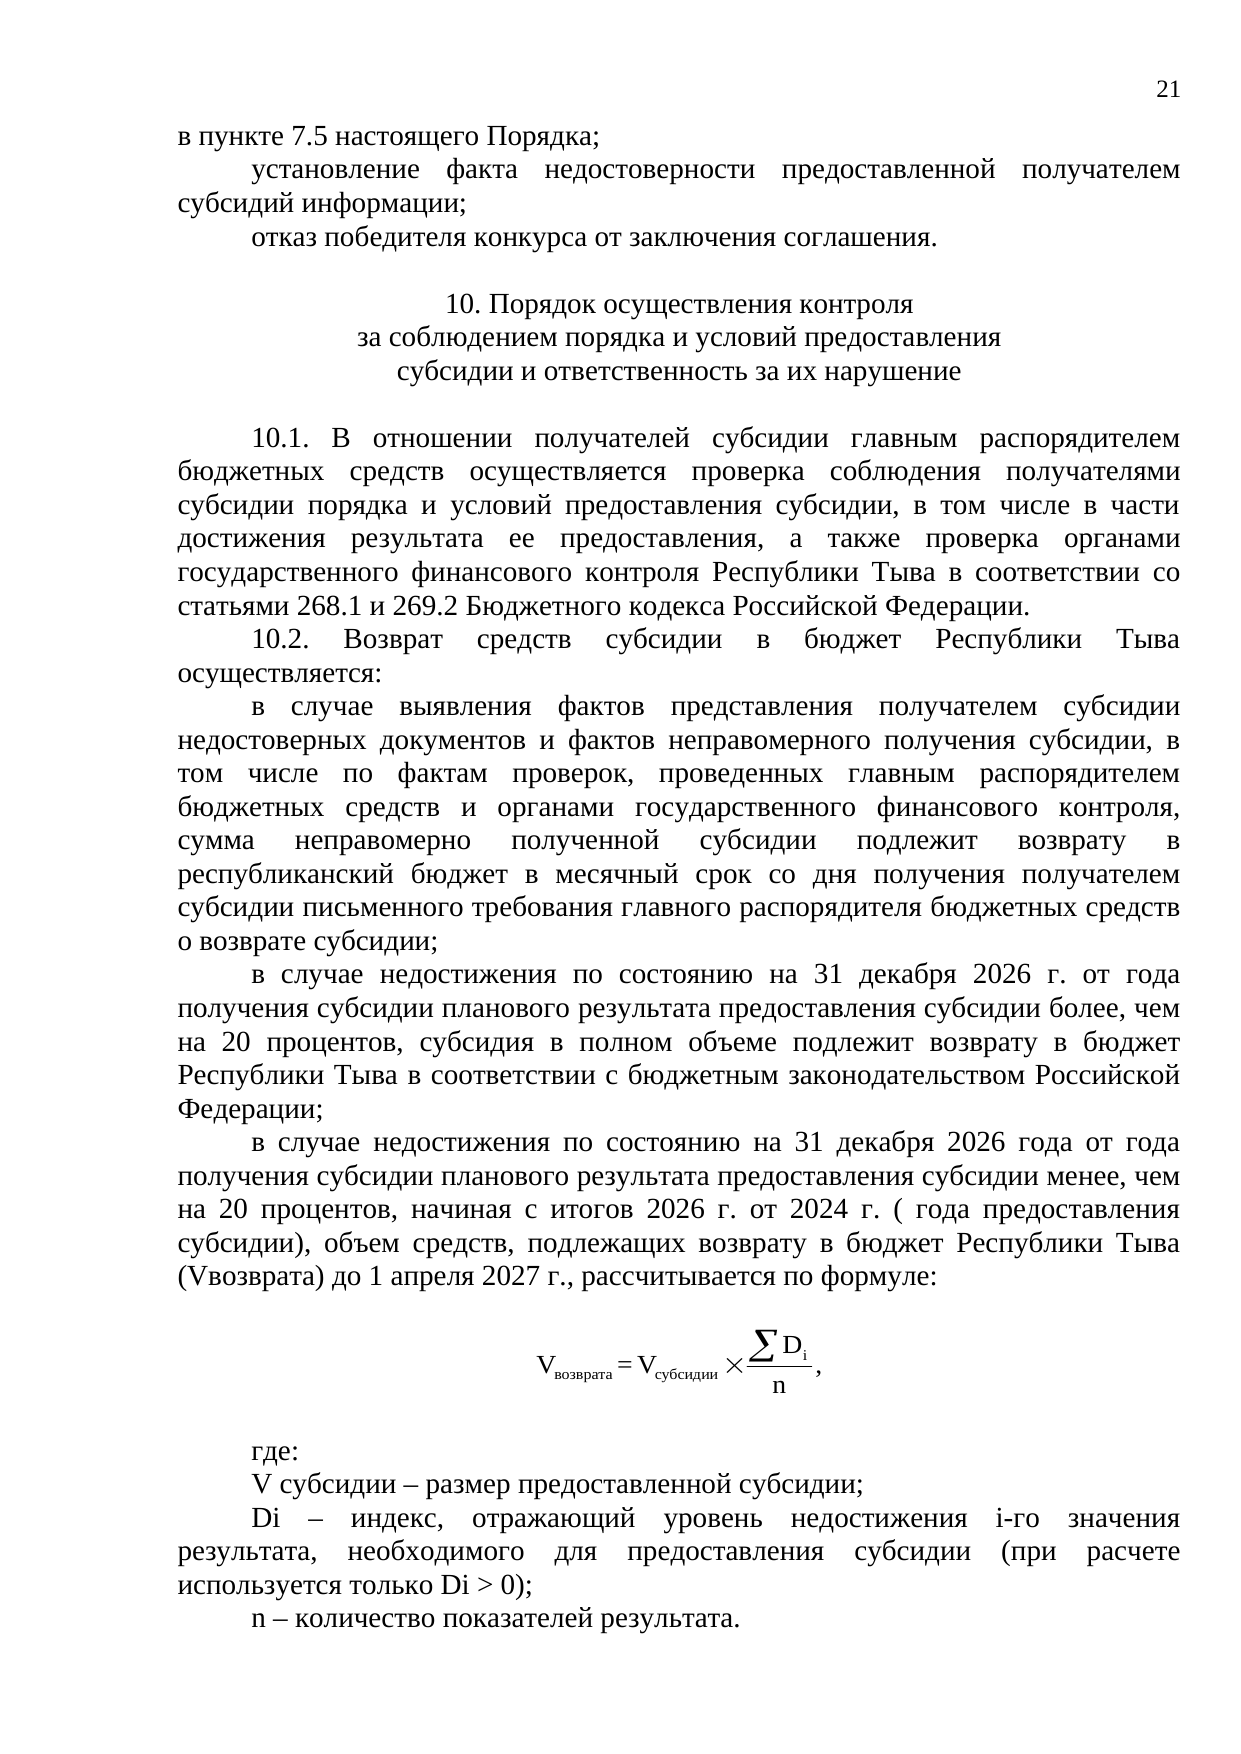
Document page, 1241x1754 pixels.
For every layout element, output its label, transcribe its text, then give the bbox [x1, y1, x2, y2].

text 10.1. В отношении получателей субсидии главным распорядителем бюджетных средств осуществляется проверка соблюдения получателями субсидии порядка и условий предоставления субсидии, в том числе в части достижения результата ее предоставления, а также проверка органами государственного финансового контроля Республики Тыва в соответствии со статьями 268.1 и 269.2 Бюджетного кодекса Российской Федерации. [177, 420, 1181, 621]
text n – количество показателей результата. [177, 1600, 1181, 1634]
text в случае недостижения по состоянию на 31 декабря 2026 года от года получения субсидии планового результата предоставления субсидии менее, чем на 20 процентов, начиная с итогов 2026 г. от 2024 г. ( года предоставления субсидии), объем средств, подлежащих возврату в бюджет Республики Тыва (Vвозврата) до 1 апреля 2027 г., рассчитывается по формуле: [177, 1124, 1181, 1292]
text 10. Порядок осуществления контроля [177, 286, 1181, 319]
text 10.2. Возврат средств субсидии в бюджет Республики Тыва осуществляется: [177, 621, 1181, 688]
text где: [177, 1433, 1181, 1466]
text отказ победителя конкурса от заключения соглашения. [177, 219, 1181, 252]
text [177, 118, 1181, 152]
text субсидии и ответственность за их нарушение [177, 353, 1181, 386]
text в случае недостижения по состоянию на 31 декабря 2026 г. от года получения субсидии планового результата предоставления субсидии более, чем на 20 процентов, субсидия в полном объеме подлежит возврату в бюджет Республики Тыва в соответствии с бюджетным законодательством Российской Федерации; [177, 957, 1181, 1124]
text в случае выявления фактов представления получателем субсидии недостоверных документов и фактов неправомерного получения субсидии, в том числе по фактам проверок, проведенных главным распорядителем бюджетных средств и органами государственного финансового контроля, сумма неправомерно полученной субсидии подлежит возврату в республиканский бюджет в месячный срок со дня получения получателем субсидии письменного требования главного распорядителя бюджетных средств о возврате субсидии; [177, 688, 1181, 957]
text установление факта недостоверности предоставленной получателем субсидий информации; [177, 152, 1181, 219]
text за соблюдением порядка и условий предоставления [177, 319, 1181, 353]
text Di – индекс, отражающий уровень недостижения i-го значения результата, необходимого для предоставления субсидии (при расчете используется только Di > 0); [177, 1500, 1181, 1600]
text V субсидии – размер предоставленной субсидии; [177, 1466, 1181, 1500]
